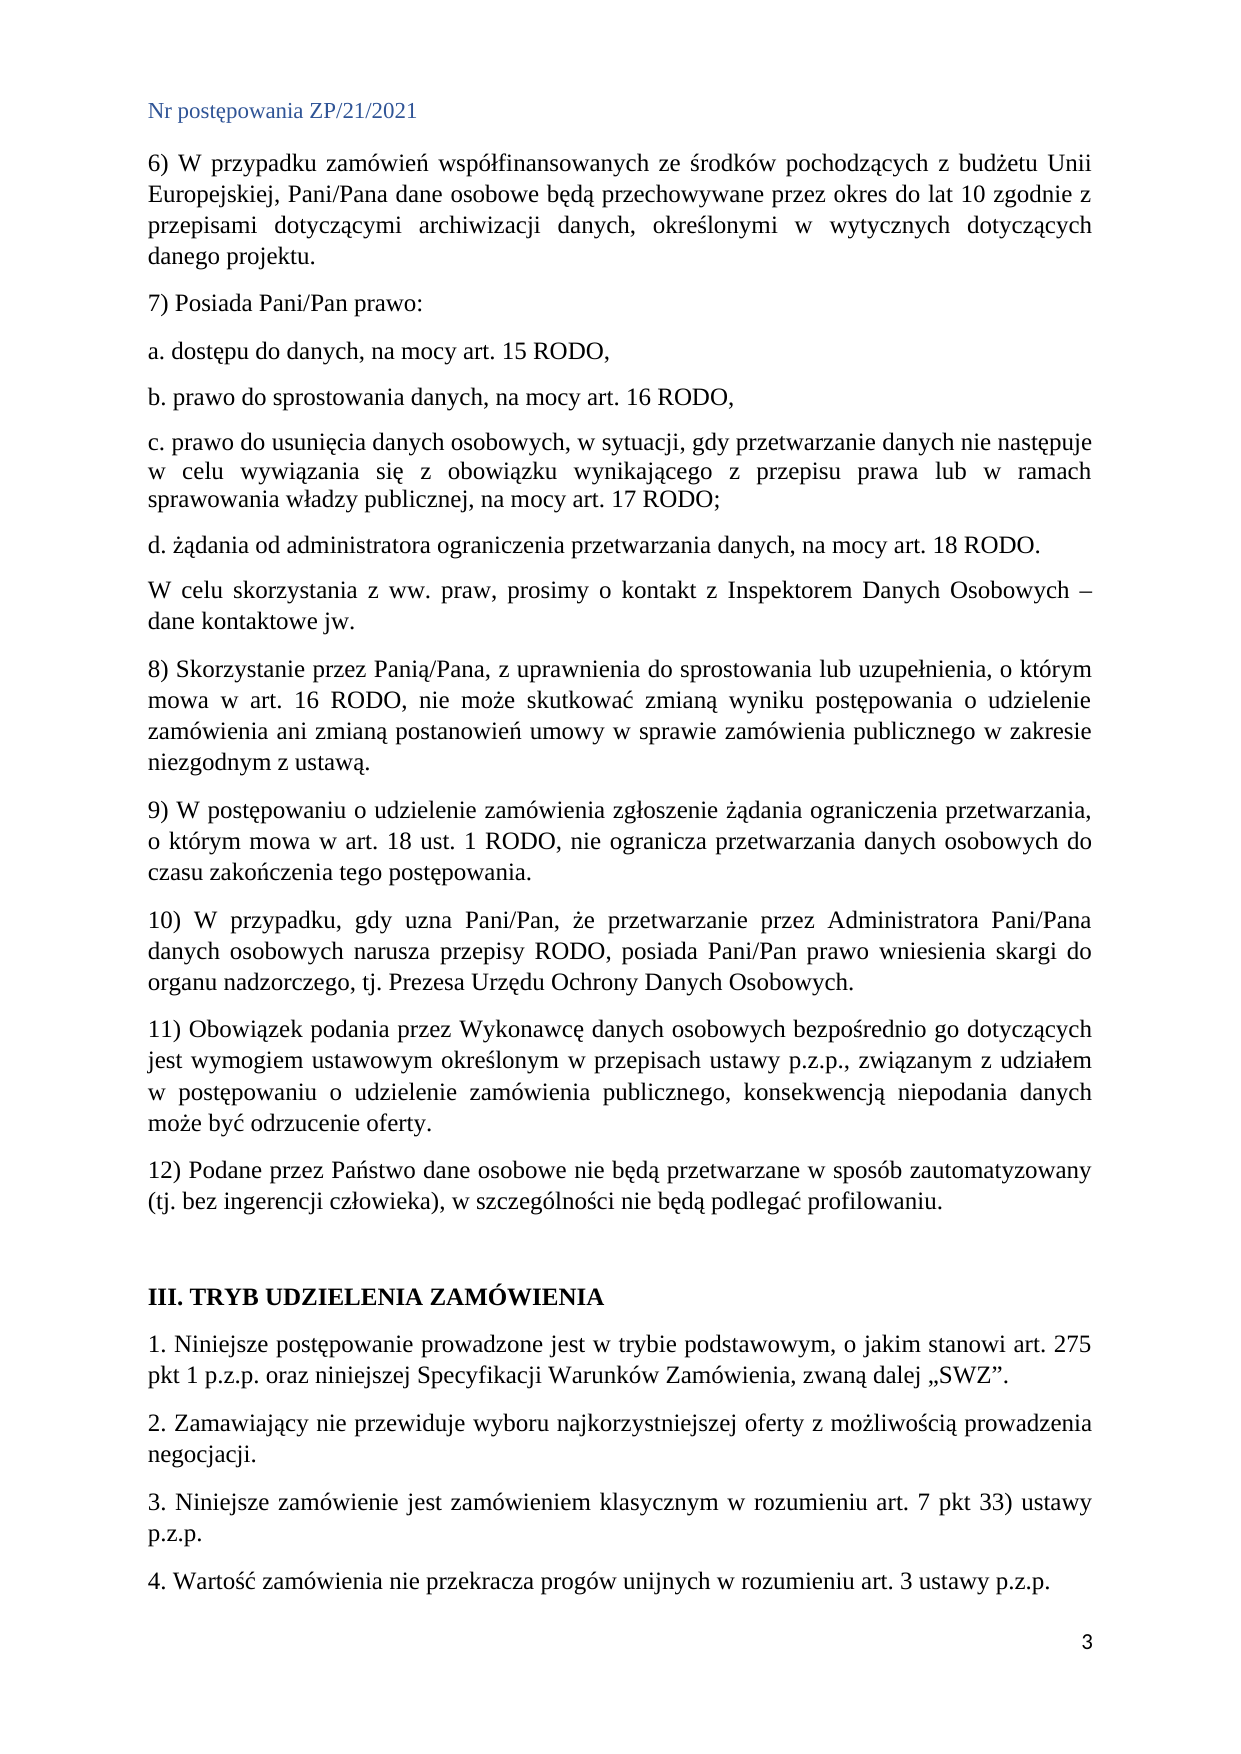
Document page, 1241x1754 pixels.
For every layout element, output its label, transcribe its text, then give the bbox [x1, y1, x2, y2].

text 9) W postępowaniu o udzielenie zamówienia zgłoszenie żądania ograniczenia przetwarzania, o którym mowa w art. 18 ust. 1 RODO, nie ogranicza przetwarzania danych osobowych do czasu zakończenia tego postępowania. [148, 795, 1093, 886]
text 12) Podane przez Państwo dane osobowe nie będą przetwarzane w sposób zautomatyzowany (tj. bez ingerencji człowieka), w szczególności nie będą podlegać profilowaniu. [148, 1155, 1093, 1215]
text 4. Wartość zamówienia nie przekracza progów unijnych w rozumieniu art. 3 ustawy p.z.p. [148, 1566, 1093, 1594]
text 6) W przypadku zamówień współfinansowanych ze środków pochodzących z budżetu Unii Europejskiej, Pani/Pana dane osobowe będą przechowywane przez okres do lat 10 zgodnie z przepisami dotyczącymi archiwizacji danych, określonymi w wytycznych dotyczących danego projektu. [148, 148, 1093, 269]
text b. prawo do sprostowania danych, na mocy art. 16 RODO, [148, 382, 1093, 410]
text 10) W przypadku, gdy uzna Pani/Pan, że przetwarzanie przez Administratora Pani/Pana danych osobowych narusza przepisy RODO, posiada Pani/Pan prawo wniesienia skargi do organu nadzorczego, tj. Prezesa Urzędu Ochrony Danych Osobowych. [148, 905, 1093, 996]
text W celu skorzystania z ww. praw, prosimy o kontakt z Inspektorem Danych Osobowych – dane kontaktowe jw. [148, 575, 1093, 635]
text 2. Zamawiający nie przewiduje wyboru najkorzystniejszej oferty z możliwością prowadzenia negocjacji. [148, 1408, 1093, 1468]
text 11) Obowiązek podania przez Wykonawcę danych osobowych bezpośrednio go dotyczących jest wymogiem ustawowym określonym w przepisach ustawy p.z.p., związanym z udziałem w postępowaniu o udzielenie zamówienia publicznego, konsekwencją niepodania danych może być odrzucenie oferty. [148, 1014, 1093, 1136]
text c. prawo do usunięcia danych osobowych, w sytuacji, gdy przetwarzanie danych nie następuje w celu wywiązania się z obowiązku wynikającego z przepisu prawa lub w ramach sprawowania władzy publicznej, na mocy art. 17 RODO; [148, 427, 1093, 513]
text 3. Niniejsze zamówienie jest zamówieniem klasycznym w rozumieniu art. 7 pkt 33) ustawy p.z.p. [148, 1487, 1093, 1547]
text 7) Posiada Pani/Pan prawo: [148, 288, 1093, 317]
text 8) Skorzystanie przez Panią/Pana, z uprawnienia do sprostowania lub uzupełnienia, o którym mowa w art. 16 RODO, nie może skutkować zmianą wyniku postępowania o udzielenie zamówienia ani zmianą postanowień umowy w sprawie zamówienia publicznego w zakresie niezgodnym z ustawą. [148, 654, 1093, 776]
text a. dostępu do danych, na mocy art. 15 RODO, [148, 336, 1093, 365]
text III. TRYB UDZIELENIA ZAMÓWIENIA [148, 1282, 1093, 1311]
text 1. Niniejsze postępowanie prowadzone jest w trybie podstawowym, o jakim stanowi art. 275 pkt 1 p.z.p. oraz niniejszej Specyfikacji Warunków Zamówienia, zwaną dalej „SWZ”. [148, 1329, 1093, 1389]
text d. żądania od administratora ograniczenia przetwarzania danych, na mocy art. 18 RODO. [148, 530, 1093, 559]
